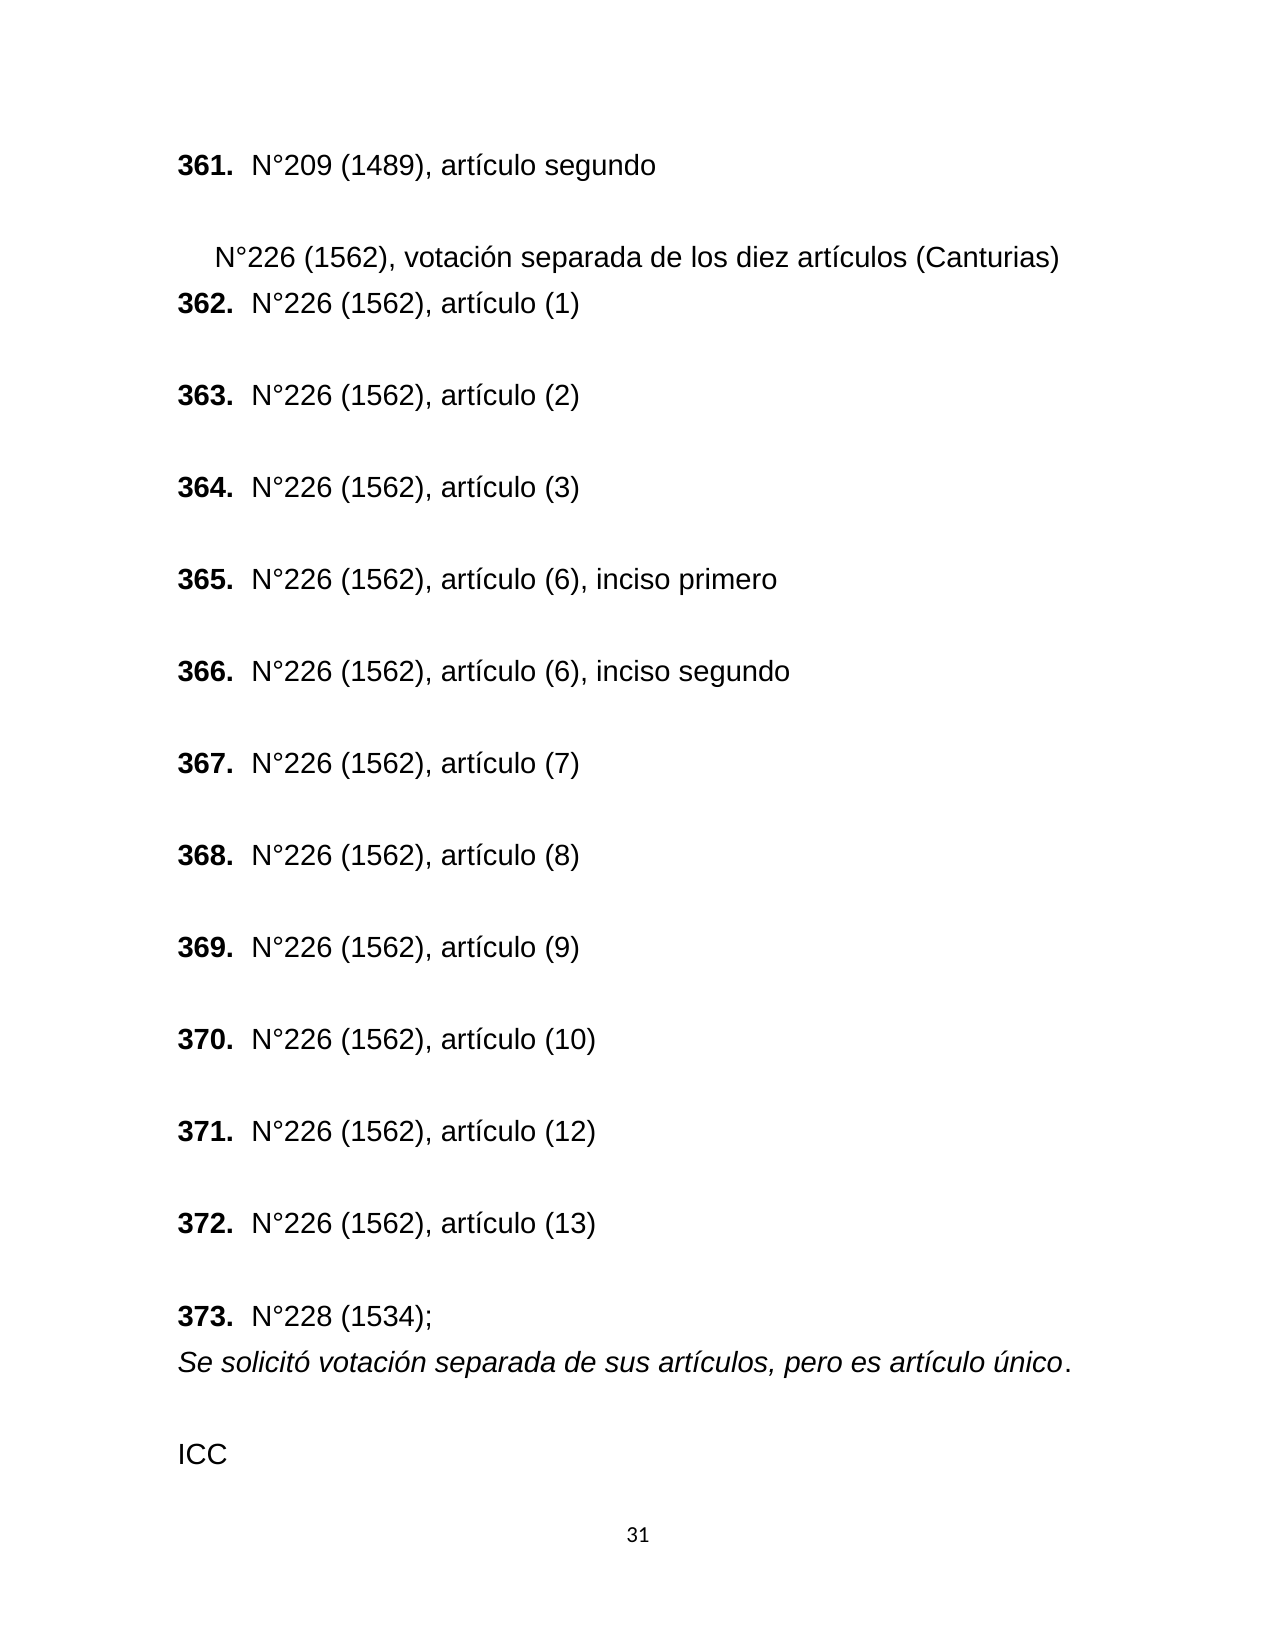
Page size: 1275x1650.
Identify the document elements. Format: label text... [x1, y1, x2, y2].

list N°226 (1562), artículo (1) [177, 286, 1098, 319]
list Se solicitó votación separada de sus artículos, pero es artículo único. [177, 1345, 1098, 1378]
list N°226 (1562), artículo (7) [177, 746, 1098, 780]
list N°226 (1562), artículo (2) [177, 378, 1098, 411]
list ICC [177, 1437, 1098, 1470]
list N°226 (1562), artículo (6), inciso segundo [177, 654, 1098, 688]
list N°226 (1562), artículo (12) [177, 1114, 1098, 1148]
list N°209 (1489), artículo segundo [177, 148, 1098, 181]
list N°226 (1562), artículo (8) [177, 838, 1098, 872]
list N°226 (1562), artículo (10) [177, 1022, 1098, 1056]
list N°228 (1534); [177, 1299, 1098, 1332]
text N°226 (1562), votación separada de los diez artículos (Canturias) [177, 240, 1098, 273]
list N°226 (1562), artículo (9) [177, 930, 1098, 964]
list N°226 (1562), artículo (13) [177, 1207, 1098, 1240]
list N°226 (1562), artículo (6), inciso primero [177, 562, 1098, 596]
list N°226 (1562), artículo (3) [177, 470, 1098, 503]
